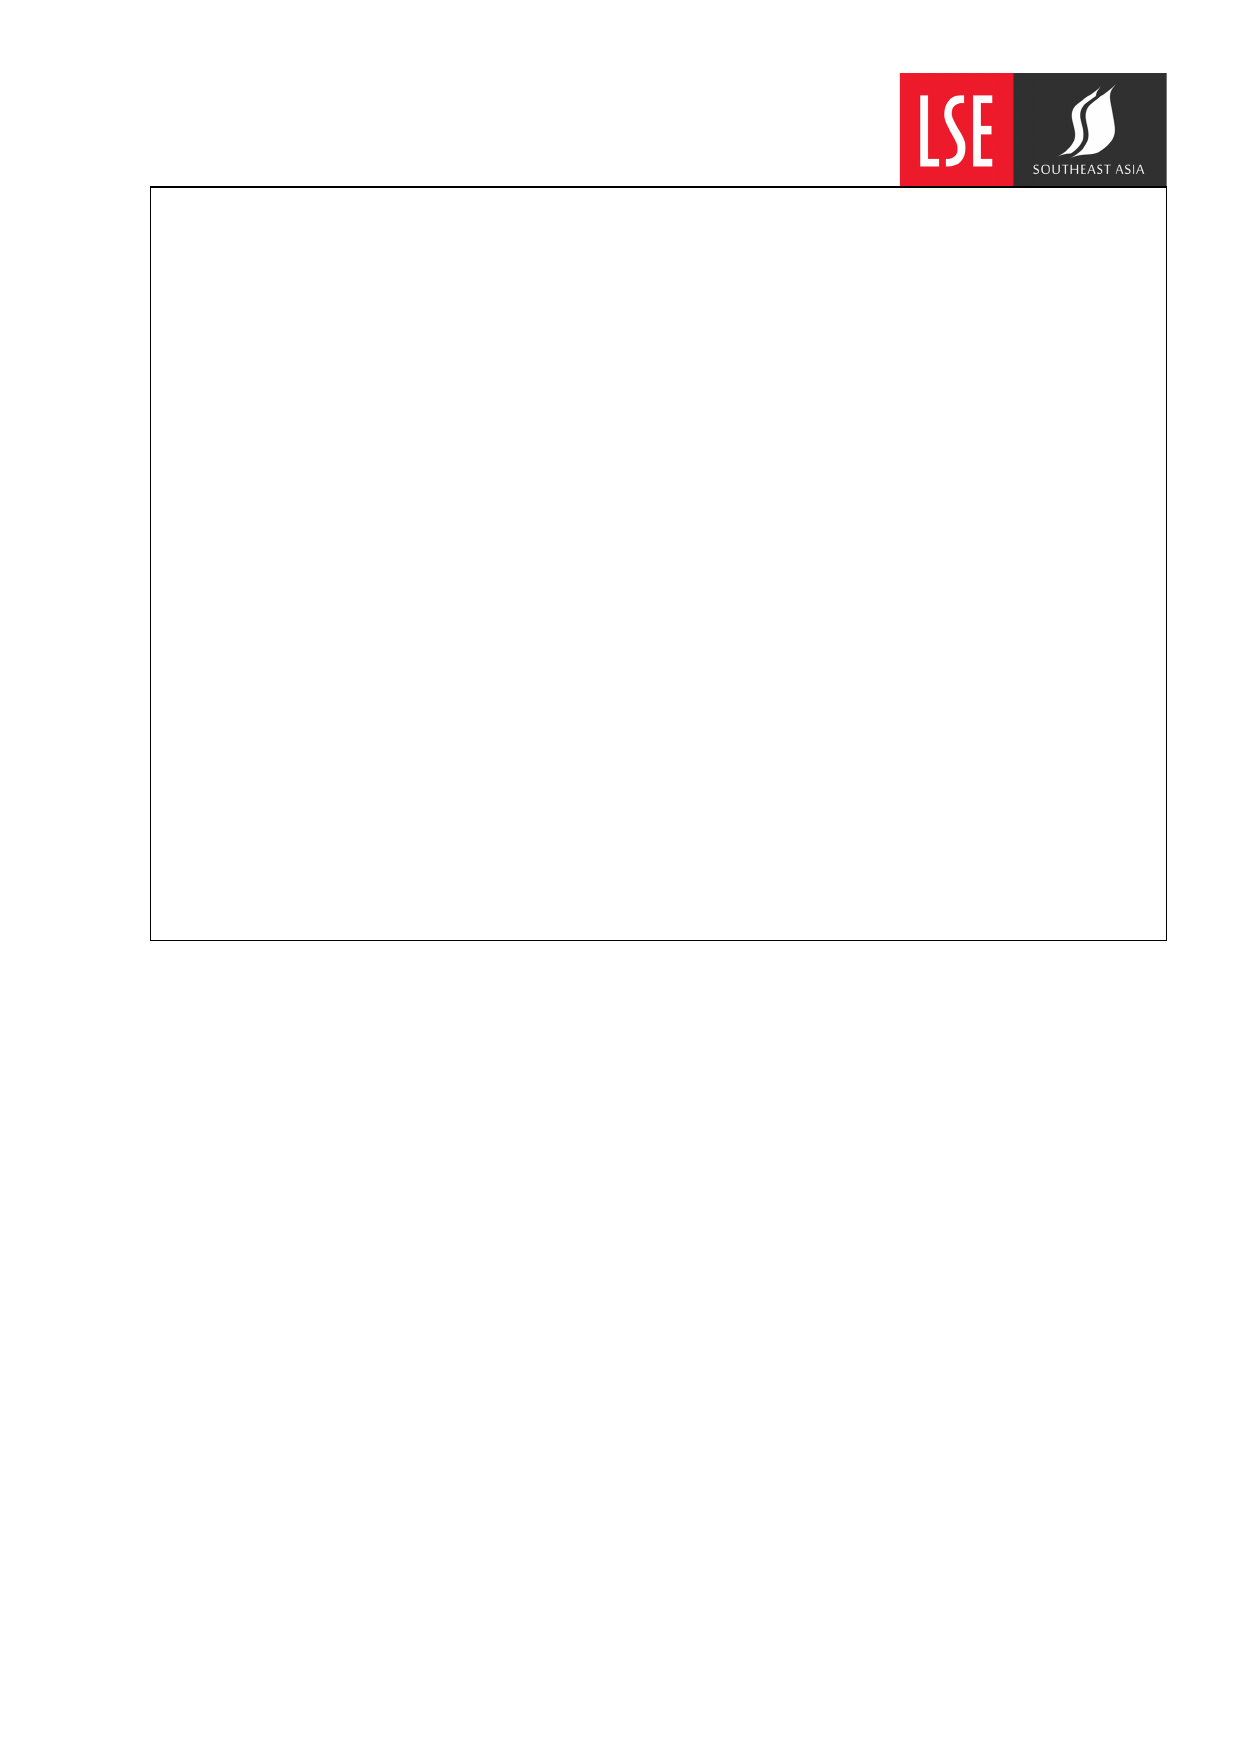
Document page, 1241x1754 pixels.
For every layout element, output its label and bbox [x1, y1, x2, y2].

picture [899, 73, 1167, 186]
table_header [151, 188, 1166, 940]
